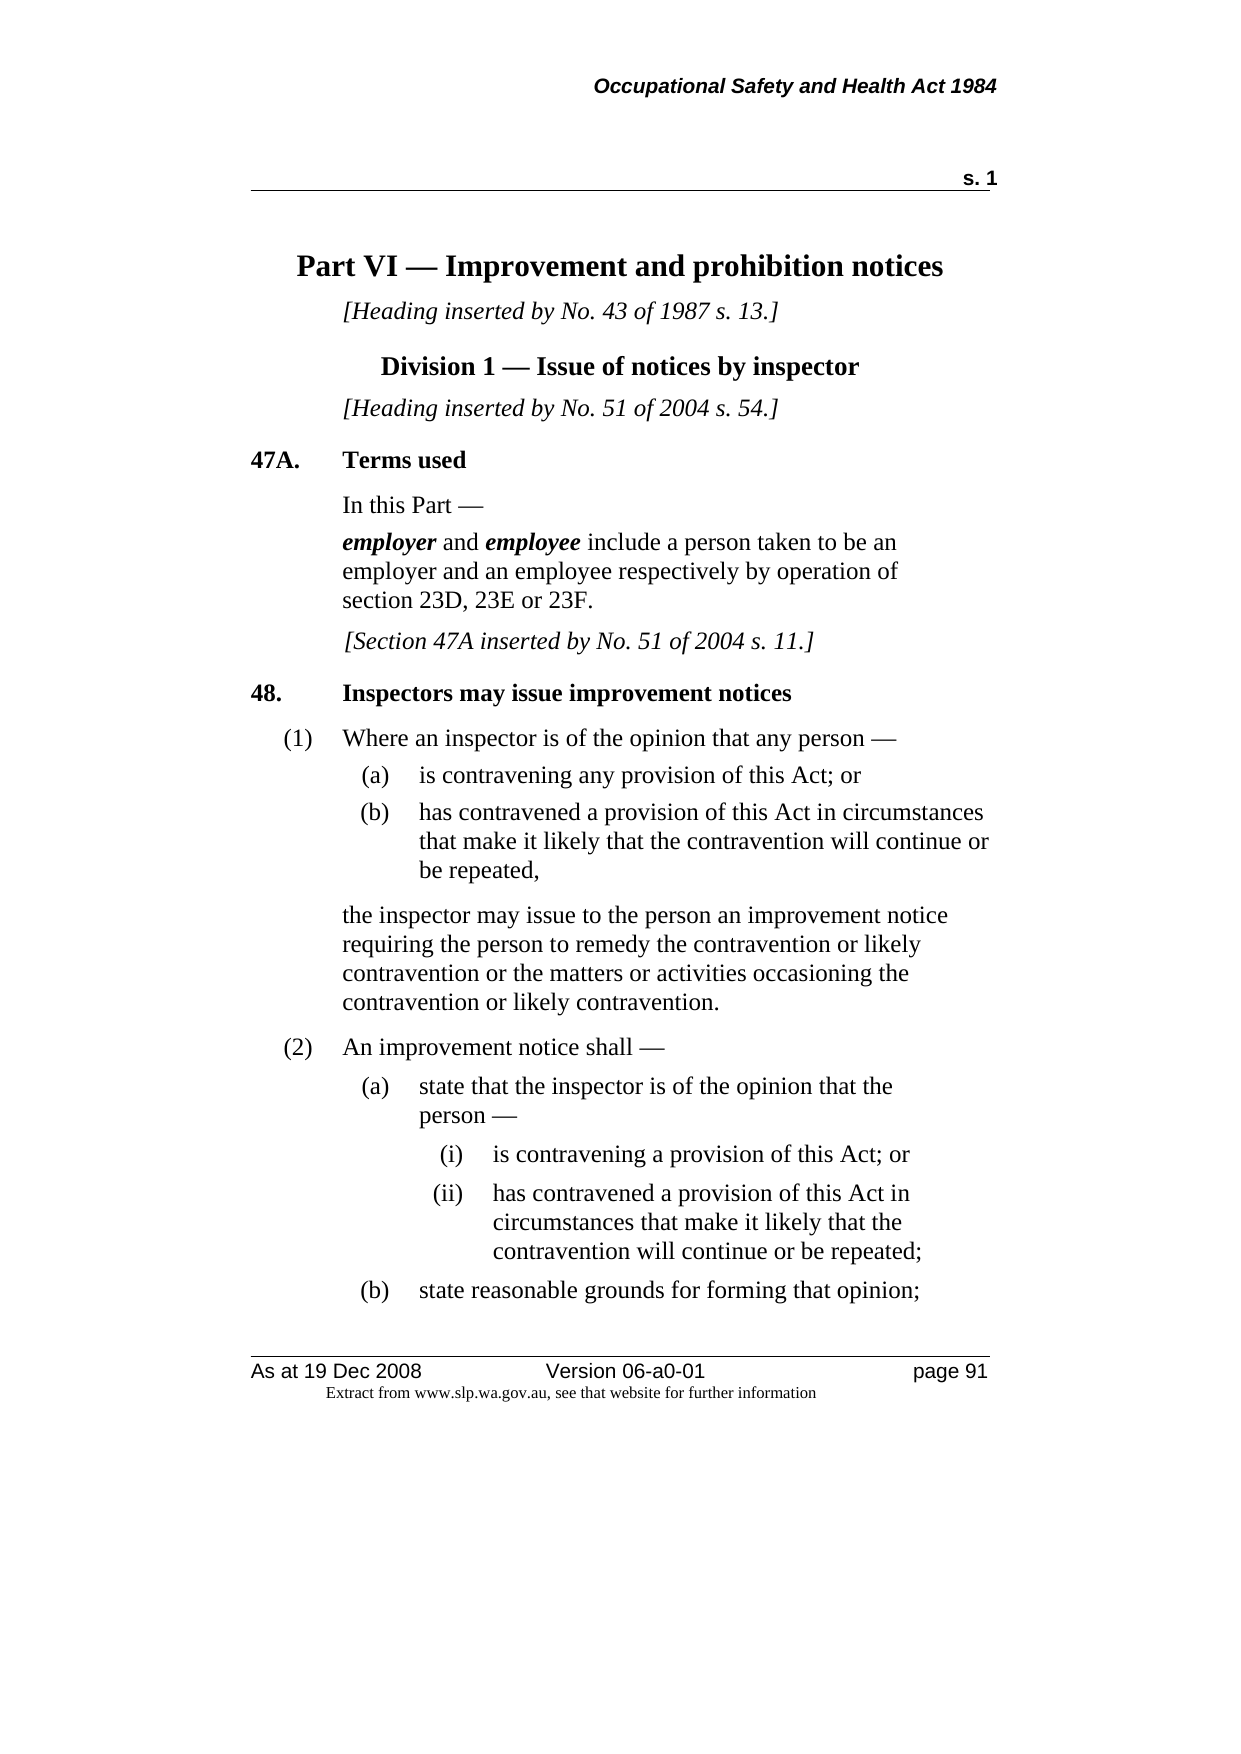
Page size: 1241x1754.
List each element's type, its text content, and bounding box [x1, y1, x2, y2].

text (1) Where an inspector is of the opinion that any person — [251, 723, 990, 752]
text (a) is contravening any provision of this Act; or [251, 760, 990, 789]
subtitle [Heading inserted by No. 43 of 1987 s. 13.] [251, 296, 990, 325]
text (b) has contravened a provision of this Act in circumstances that make it likely that the contravention will continue or be repeated, [251, 797, 990, 884]
text (b) state reasonable grounds for forming that opinion; [251, 1275, 990, 1304]
text (a) state that the inspector is of the opinion that the person — [251, 1071, 990, 1129]
text employer and employee include a person taken to be an employer and an employee respectively by operation of section 23D, 23E or 23F. [251, 527, 990, 614]
subtitle [Heading inserted by No. 51 of 2004 s. 54.] [251, 393, 990, 422]
subtitle 47A. Terms used [251, 445, 990, 474]
subtitle 48. Inspectors may issue improvement notices [251, 678, 990, 707]
subtitle Part VI — Improvement and prohibition notices [251, 247, 990, 283]
text [Section 47A inserted by No. 51 of 2004 s. 11.] [251, 626, 990, 655]
text In this Part — [251, 490, 990, 519]
subtitle Division 1 — Issue of notices by inspector [251, 350, 990, 381]
text (i) is contravening a provision of this Act; or [251, 1139, 990, 1168]
text (2) An improvement notice shall — [251, 1032, 990, 1061]
text (ii) has contravened a provision of this Act in circumstances that make it likely that the contravention will continue or be repeated; [251, 1178, 990, 1264]
text the inspector may issue to the person an improvement notice requiring the person to remedy the contravention or likely contravention or the matters or activities occasioning the contravention or likely contravention. [251, 900, 990, 1015]
